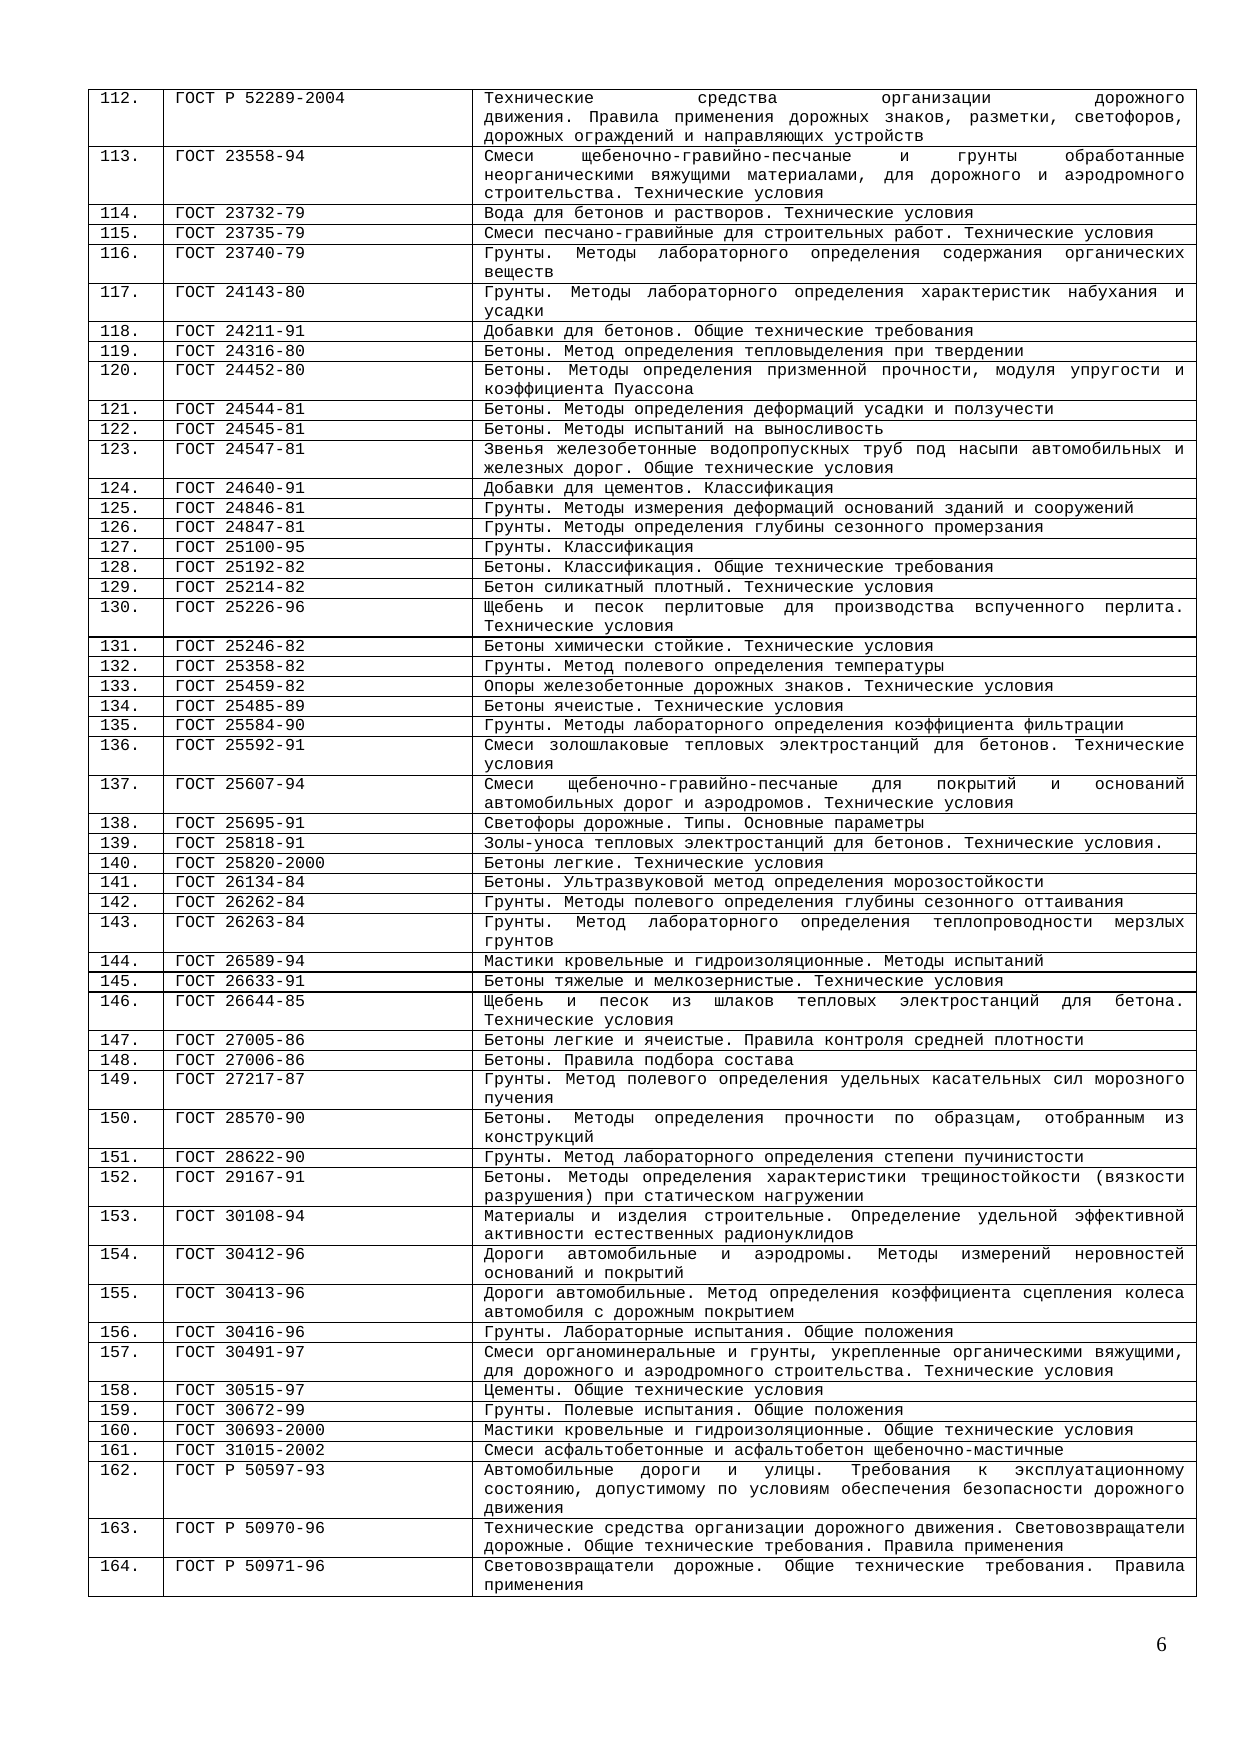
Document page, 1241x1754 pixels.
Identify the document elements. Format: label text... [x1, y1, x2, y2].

table_cell ГОСТ 24316-80 [164, 342, 472, 361]
table_cell ГОСТ 30413-96 [164, 1285, 472, 1322]
table_cell [89, 834, 163, 853]
table_cell [89, 1110, 163, 1147]
table_cell ГОСТ 25592-91 [164, 737, 472, 774]
table_cell [89, 953, 163, 971]
table_cell Грунты. Полевые испытания. Общие положения [473, 1402, 1196, 1421]
table_cell Бетоны. Правила подбора состава [473, 1051, 1196, 1070]
table_cell Бетоны легкие. Технические условия [473, 854, 1196, 873]
table_cell [89, 225, 163, 244]
table_cell [89, 1558, 163, 1596]
table_cell ГОСТ 24640-91 [164, 479, 472, 498]
table_cell Бетоны тяжелые и мелкозернистые. Технические условия [473, 973, 1196, 991]
table_cell Мастики кровельные и гидроизоляционные. Методы испытаний [473, 953, 1196, 971]
table_cell Мастики кровельные и гидроизоляционные. Общие технические условия [473, 1422, 1196, 1441]
table_cell ГОСТ 30515-97 [164, 1382, 472, 1401]
table_cell ГОСТ 24847-81 [164, 519, 472, 538]
table_cell [89, 973, 163, 991]
table_cell Бетоны. Ультразвуковой метод определения морозостойкости [473, 874, 1196, 893]
table_cell Бетон силикатный плотный. Технические условия [473, 579, 1196, 598]
table_cell ГОСТ 30491-97 [164, 1343, 472, 1381]
table_cell ГОСТ Р 52289-2004 [164, 90, 472, 146]
table_cell ГОСТ 25818-91 [164, 834, 472, 853]
table_cell [89, 1285, 163, 1322]
table_cell ГОСТ 25246-82 [164, 638, 472, 656]
table_cell Добавки для бетонов. Общие технические требования [473, 322, 1196, 341]
table_cell [89, 322, 163, 341]
table_cell [89, 479, 163, 498]
table_cell ГОСТ 25358-82 [164, 657, 472, 676]
table_cell Бетоны ячеистые. Технические условия [473, 697, 1196, 716]
table_cell [89, 638, 163, 656]
table_cell ГОСТ 24846-81 [164, 499, 472, 518]
table_cell [89, 559, 163, 578]
table_cell [89, 147, 163, 204]
table_cell Грунты. Метод полевого определения температуры [473, 657, 1196, 676]
table_cell [89, 1382, 163, 1401]
table_cell [89, 1519, 163, 1557]
table_cell Грунты. Метод лабораторного определения степени пучинистости [473, 1149, 1196, 1167]
table_cell [89, 284, 163, 321]
table_cell ГОСТ 26262-84 [164, 894, 472, 913]
table_cell Грунты. Методы полевого определения глубины сезонного оттаивания [473, 894, 1196, 913]
table_cell ГОСТ 31015-2002 [164, 1442, 472, 1461]
table_cell ГОСТ 30693-2000 [164, 1422, 472, 1441]
table_cell [89, 776, 163, 813]
table_cell ГОСТ 30412-96 [164, 1246, 472, 1283]
table_cell ГОСТ Р 50597-93 [164, 1462, 472, 1518]
table_cell [89, 401, 163, 419]
table_cell ГОСТ 24544-81 [164, 401, 472, 419]
table_cell ГОСТ 23735-79 [164, 225, 472, 244]
table_cell [89, 599, 163, 636]
table_cell Дороги автомобильные. Метод определения коэффициента сцепления колеса автомобиля с дорожным покрытием [473, 1285, 1196, 1322]
table_cell Бетоны. Классификация. Общие технические требования [473, 559, 1196, 578]
table_cell [89, 1246, 163, 1283]
table_cell [89, 362, 163, 400]
table_cell Смеси щебеночно-гравийно-песчаные для покрытий и оснований автомобильных дорог и аэродромов. Технические условия [473, 776, 1196, 813]
table_cell Бетоны. Методы испытаний на выносливость [473, 421, 1196, 439]
table_cell [89, 1168, 163, 1206]
table_cell Смеси асфальтобетонные и асфальтобетон щебеночно-мастичные [473, 1442, 1196, 1461]
table_cell [89, 854, 163, 873]
table_cell Технические средства организации дорожного движения. Световозвращатели дорожные. Общие технические требования. Правила применения [473, 1519, 1196, 1557]
table_cell ГОСТ 24211-91 [164, 322, 472, 341]
table_cell ГОСТ 25214-82 [164, 579, 472, 598]
table_cell Цементы. Общие технические условия [473, 1382, 1196, 1401]
table_cell [89, 519, 163, 538]
table_cell ГОСТ 26589-94 [164, 953, 472, 971]
table_cell [89, 421, 163, 439]
table_cell Грунты. Методы лабораторного определения содержания органических веществ [473, 245, 1196, 282]
table_cell [89, 245, 163, 282]
table_cell ГОСТ 30672-99 [164, 1402, 472, 1421]
table_cell [89, 993, 163, 1030]
table_cell [89, 499, 163, 518]
table_cell Смеси щебеночно-гравийно-песчаные и грунты обработанные неорганическими вяжущими материалами, для дорожного и аэродромного строительства. Технические условия [473, 147, 1196, 204]
table_cell ГОСТ 24547-81 [164, 441, 472, 478]
table_cell ГОСТ 25459-82 [164, 677, 472, 696]
table_cell ГОСТ Р 50970-96 [164, 1519, 472, 1557]
table_cell ГОСТ 24143-80 [164, 284, 472, 321]
table_cell ГОСТ 27217-87 [164, 1071, 472, 1109]
table_cell [89, 737, 163, 774]
table_cell ГОСТ 25584-90 [164, 717, 472, 736]
table_cell Грунты. Методы лабораторного определения коэффициента фильтрации [473, 717, 1196, 736]
table_cell Смеси золошлаковые тепловых электростанций для бетонов. Технические условия [473, 737, 1196, 774]
table_cell ГОСТ 25820-2000 [164, 854, 472, 873]
table_cell Добавки для цементов. Классификация [473, 479, 1196, 498]
table_cell Щебень и песок перлитовые для производства вспученного перлита. Технические условия [473, 599, 1196, 636]
table_cell [89, 1343, 163, 1381]
table_cell Вода для бетонов и растворов. Технические условия [473, 205, 1196, 224]
table_cell [89, 1071, 163, 1109]
table_cell Смеси песчано-гравийные для строительных работ. Технические условия [473, 225, 1196, 244]
table_cell [89, 205, 163, 224]
table_cell Бетоны. Методы определения призменной прочности, модуля упругости и коэффициента Пуассона [473, 362, 1196, 400]
table_cell ГОСТ 24452-80 [164, 362, 472, 400]
table_cell Бетоны. Метод определения тепловыделения при твердении [473, 342, 1196, 361]
table_cell Смеси органоминеральные и грунты, укрепленные органическими вяжущими, для дорожного и аэродромного строительства. Технические условия [473, 1343, 1196, 1381]
table_cell ГОСТ 25695-91 [164, 814, 472, 833]
table_cell [89, 874, 163, 893]
table_cell [89, 1462, 163, 1518]
table_cell [89, 441, 163, 478]
table_cell ГОСТ 26633-91 [164, 973, 472, 991]
table_cell Бетоны. Методы определения деформаций усадки и ползучести [473, 401, 1196, 419]
table_cell ГОСТ Р 50971-96 [164, 1558, 472, 1596]
table_cell Грунты. Методы определения глубины сезонного промерзания [473, 519, 1196, 538]
table_cell Золы-уноса тепловых электростанций для бетонов. Технические условия. [473, 834, 1196, 853]
table_cell Опоры железобетонные дорожных знаков. Технические условия [473, 677, 1196, 696]
table_cell ГОСТ 26263-84 [164, 914, 472, 952]
table_cell Световозвращатели дорожные. Общие технические требования. Правила применения [473, 1558, 1196, 1596]
table_cell [89, 697, 163, 716]
table_cell [89, 90, 163, 146]
table_cell ГОСТ 27005-86 [164, 1031, 472, 1050]
table_cell ГОСТ 27006-86 [164, 1051, 472, 1070]
table_cell [89, 1207, 163, 1245]
table_cell ГОСТ 30416-96 [164, 1323, 472, 1342]
table_cell Бетоны химически стойкие. Технические условия [473, 638, 1196, 656]
table_cell [89, 1323, 163, 1342]
table_cell Грунты. Метод полевого определения удельных касательных сил морозного пучения [473, 1071, 1196, 1109]
table_cell ГОСТ 28570-90 [164, 1110, 472, 1147]
table_cell Технические средства организации дорожного движения. Правила применения дорожных знаков, разметки, светофоров, дорожных ограждений и направляющих устройств [473, 90, 1196, 146]
table_cell [89, 814, 163, 833]
table_cell [89, 342, 163, 361]
table_cell ГОСТ 26644-85 [164, 993, 472, 1030]
table_cell [89, 539, 163, 558]
table_cell [89, 677, 163, 696]
table_cell ГОСТ 26134-84 [164, 874, 472, 893]
table_cell Светофоры дорожные. Типы. Основные параметры [473, 814, 1196, 833]
table_cell Дороги автомобильные и аэродромы. Методы измерений неровностей оснований и покрытий [473, 1246, 1196, 1283]
table_cell [89, 1442, 163, 1461]
table_cell ГОСТ 25100-95 [164, 539, 472, 558]
table_cell Бетоны. Методы определения характеристики трещиностойкости (вязкости разрушения) при статическом нагружении [473, 1168, 1196, 1206]
table_cell ГОСТ 23558-94 [164, 147, 472, 204]
table_cell ГОСТ 25226-96 [164, 599, 472, 636]
table_cell [89, 1031, 163, 1050]
table_cell ГОСТ 23740-79 [164, 245, 472, 282]
table_cell Автомобильные дороги и улицы. Требования к эксплуатационному состоянию, допустимому по условиям обеспечения безопасности дорожного движения [473, 1462, 1196, 1518]
table_cell ГОСТ 25192-82 [164, 559, 472, 578]
table_cell Щебень и песок из шлаков тепловых электростанций для бетона. Технические условия [473, 993, 1196, 1030]
table_cell Звенья железобетонные водопропускных труб под насыпи автомобильных и железных дорог. Общие технические условия [473, 441, 1196, 478]
table_cell ГОСТ 24545-81 [164, 421, 472, 439]
table_cell ГОСТ 23732-79 [164, 205, 472, 224]
table_cell ГОСТ 29167-91 [164, 1168, 472, 1206]
table_cell Материалы и изделия строительные. Определение удельной эффективной активности естественных радионуклидов [473, 1207, 1196, 1245]
table_cell ГОСТ 30108-94 [164, 1207, 472, 1245]
table_cell [89, 657, 163, 676]
table_cell [89, 579, 163, 598]
table_cell Грунты. Методы лабораторного определения характеристик набухания и усадки [473, 284, 1196, 321]
table_cell Грунты. Методы измерения деформаций оснований зданий и сооружений [473, 499, 1196, 518]
table_cell [89, 1051, 163, 1070]
table_cell [89, 1402, 163, 1421]
table_cell ГОСТ 25485-89 [164, 697, 472, 716]
table_cell [89, 914, 163, 952]
table_cell [89, 1149, 163, 1167]
table_cell ГОСТ 28622-90 [164, 1149, 472, 1167]
table_cell [89, 1422, 163, 1441]
table_cell Грунты. Метод лабораторного определения теплопроводности мерзлых грунтов [473, 914, 1196, 952]
table_cell Бетоны легкие и ячеистые. Правила контроля средней плотности [473, 1031, 1196, 1050]
table_cell [89, 894, 163, 913]
table_cell Грунты. Лабораторные испытания. Общие положения [473, 1323, 1196, 1342]
table_cell Грунты. Классификация [473, 539, 1196, 558]
table_cell ГОСТ 25607-94 [164, 776, 472, 813]
table_cell Бетоны. Методы определения прочности по образцам, отобранным из конструкций [473, 1110, 1196, 1147]
table_cell [89, 717, 163, 736]
